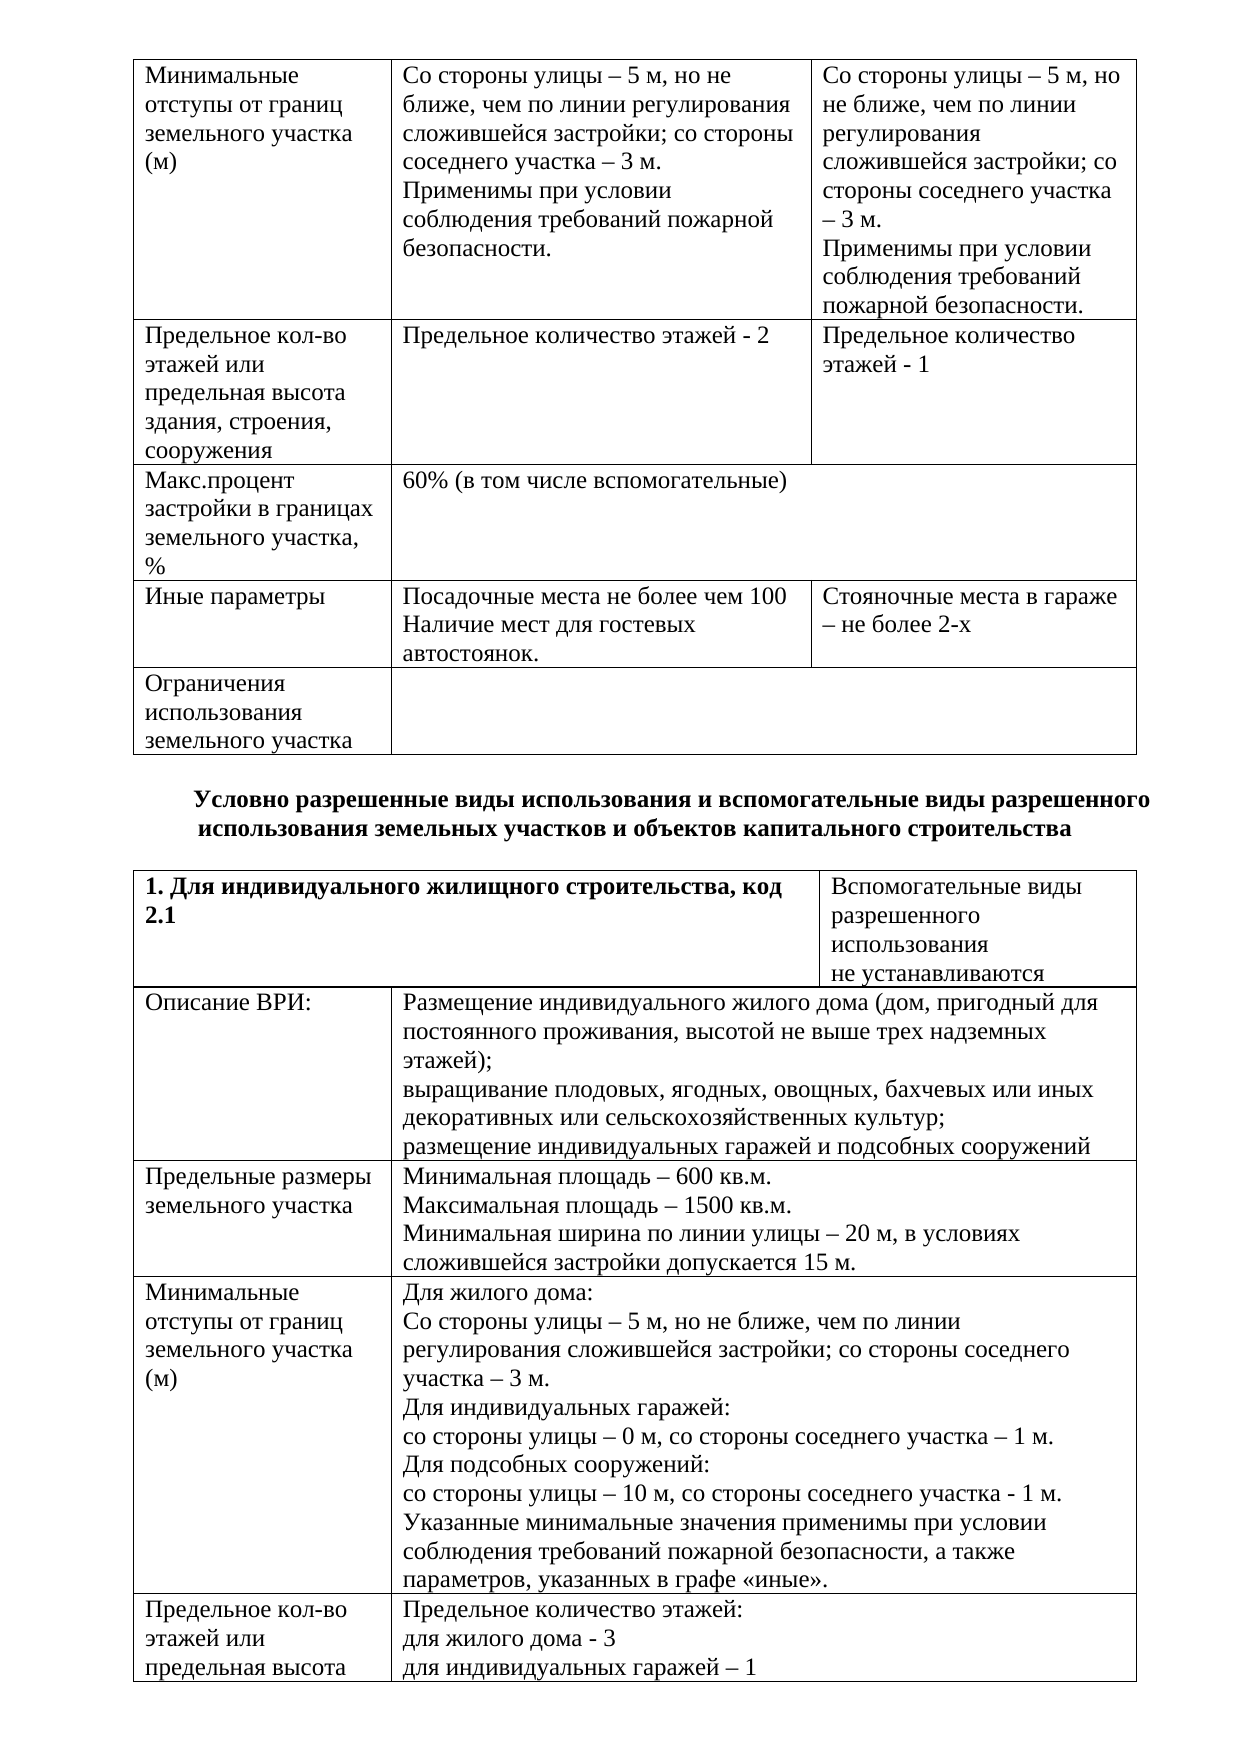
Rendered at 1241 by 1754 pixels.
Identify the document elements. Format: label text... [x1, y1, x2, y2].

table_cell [134, 1594, 391, 1681]
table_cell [392, 1594, 1136, 1681]
table_cell Предельные размеры земельного участка [134, 1161, 391, 1276]
table_cell Для жилого дома: Со стороны улицы – 5 м, но не ближе, чем по линии регулирования сложившейся застройки; со стороны соседнего участка – 3 м. Для индивидуальных гаражей: со стороны улицы – 0 м, со стороны соседнего участка – 1 м. Для подсобных сооружений: со стороны улицы – 10 м, со стороны соседнего участка - 1 м. Указанные минимальные значения применимы при условии соблюдения требований пожарной безопасности, а также параметров, указанных в графе «иные». [392, 1277, 1136, 1593]
table_cell Иные параметры [134, 581, 391, 667]
table_cell Со стороны улицы – 5 м, но не ближе, чем по линии регулирования сложившейся застройки; со стороны соседнего участка – 3 м. Применимы при условии соблюдения требований пожарной безопасности. [392, 60, 811, 319]
table_cell [392, 668, 1136, 754]
table_header 1. Для индивидуального жилищного строительства, код 2.1 [134, 871, 819, 986]
table_cell Со стороны улицы – 5 м, но не ближе, чем по линии регулирования сложившейся застройки; со стороны соседнего участка – 3 м. Применимы при условии соблюдения требований пожарной безопасности. [812, 60, 1136, 319]
table_cell Посадочные места не более чем 100 Наличие мест для гостевых автостоянок. [392, 581, 811, 667]
table_cell Стояночные места в гараже – не более 2-х [812, 581, 1136, 667]
table_cell Предельное кол-во этажей или предельная высота здания, строения, сооружения [134, 320, 391, 464]
table_cell Ограничения использования земельного участка [134, 668, 391, 754]
table_cell Минимальная площадь – 600 кв.м. Максимальная площадь – 1500 кв.м. Минимальная ширина по линии улицы – 20 м, в условиях сложившейся застройки допускается 15 м. [392, 1161, 1136, 1276]
table_cell Минимальные отступы от границ земельного участка (м) [134, 1277, 391, 1593]
text Условно разрешенные виды использования и вспомогательные виды разрешенного использования земельных участков и объектов капитального строительства [118, 784, 1152, 842]
table_cell Макс.процент застройки в границах земельного участка, % [134, 465, 391, 580]
table_cell Описание ВРИ: [134, 988, 391, 1160]
table_cell Размещение индивидуального жилого дома (дом, пригодный для постоянного проживания, высотой не выше трех надземных этажей); выращивание плодовых, ягодных, овощных, бахчевых или иных декоративных или сельскохозяйственных культур; размещение индивидуальных гаражей и подсобных сооружений [392, 988, 1136, 1160]
table_cell Предельное количество этажей - 2 [392, 320, 811, 464]
table_header Вспомогательные виды разрешенного использования не устанавливаются [820, 871, 1136, 986]
table_cell Минимальные отступы от границ земельного участка (м) [134, 60, 391, 319]
table_cell Предельное количество этажей - 1 [812, 320, 1136, 464]
table_cell 60% (в том числе вспомогательные) [392, 465, 1136, 580]
